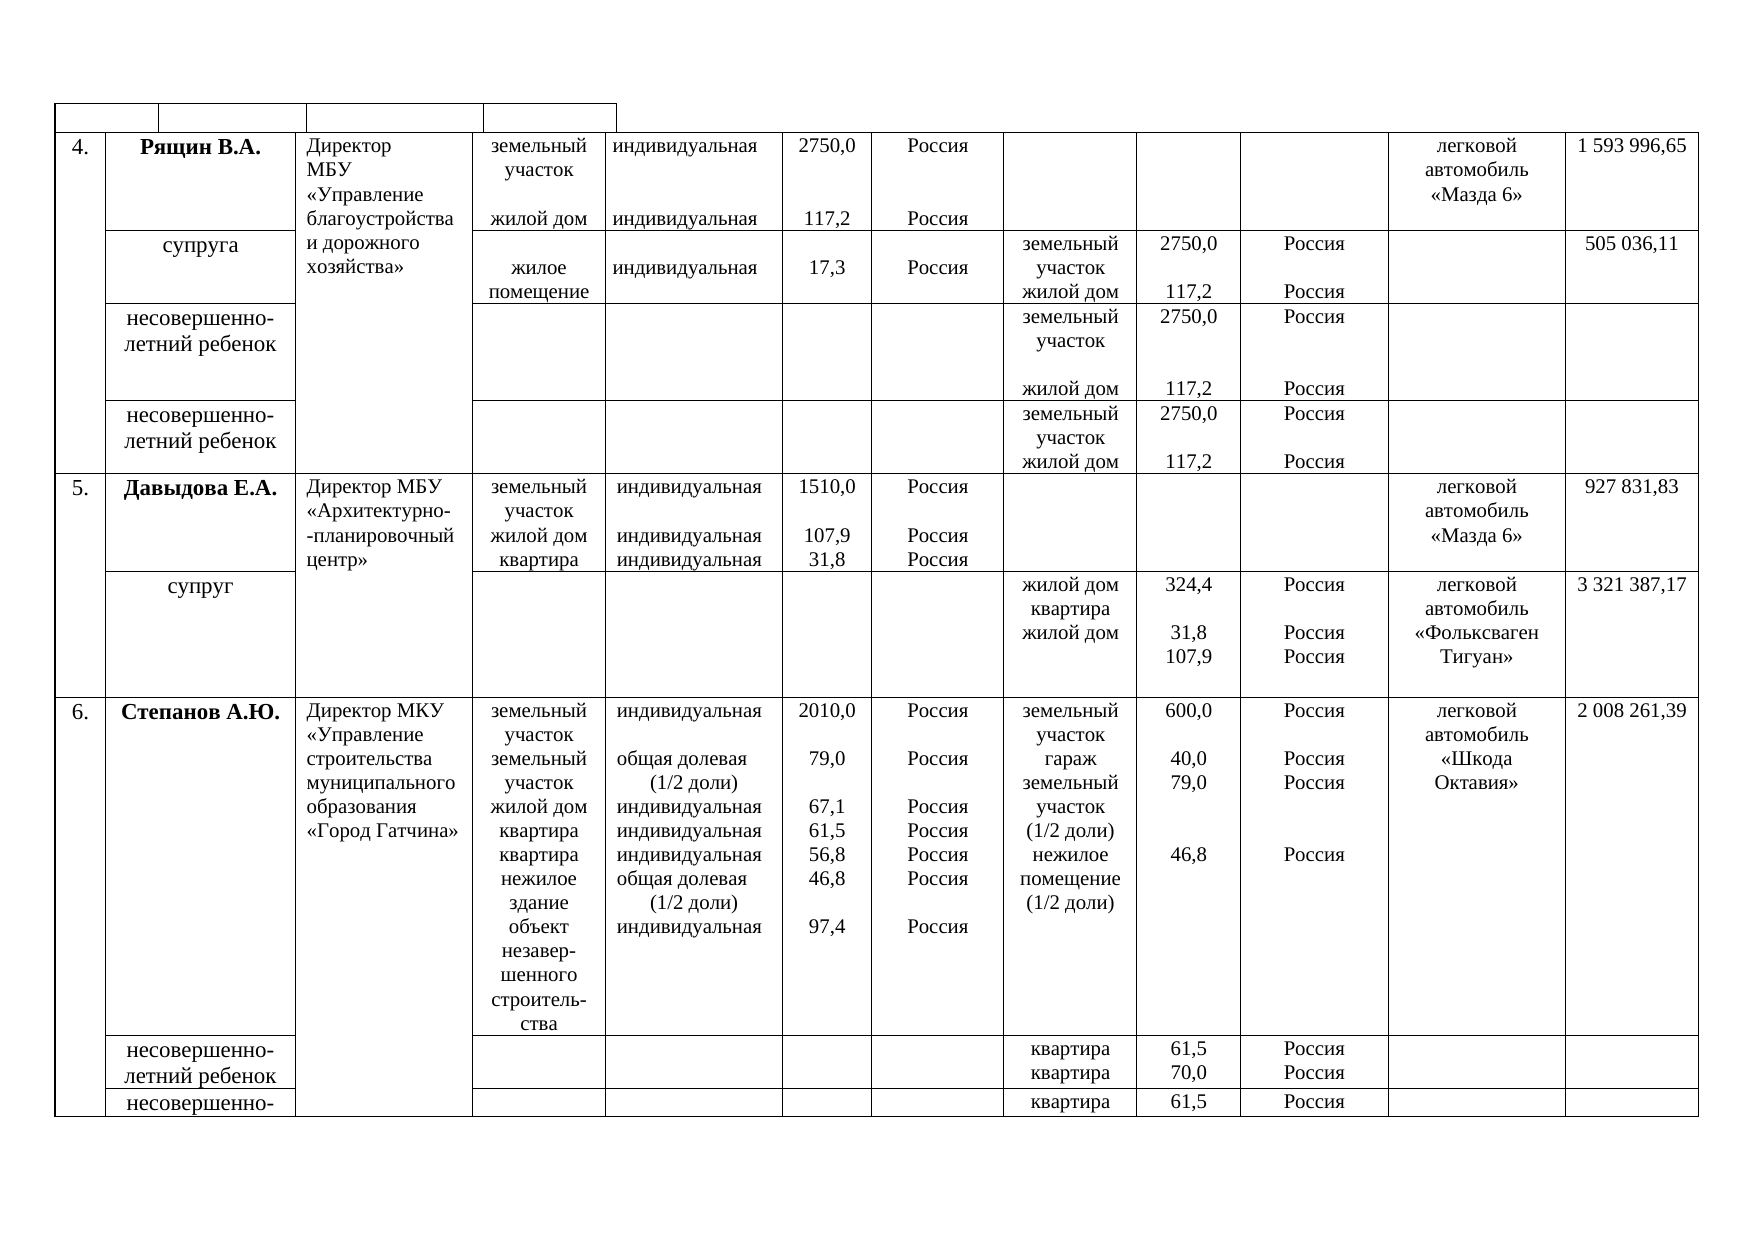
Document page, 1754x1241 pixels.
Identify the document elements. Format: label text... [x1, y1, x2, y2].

table_cell 2 008 261,39 [1566, 698, 1698, 1034]
table_cell [1389, 401, 1565, 473]
table_cell 927 831,83 [1566, 474, 1698, 571]
table_cell [56, 104, 158, 132]
table_cell [872, 401, 1003, 473]
table_cell [307, 104, 483, 132]
table_cell [473, 1036, 605, 1088]
table_cell [872, 572, 1003, 697]
table_cell [473, 401, 605, 473]
table_cell [783, 1089, 871, 1116]
table_cell [1389, 1036, 1565, 1088]
table_cell [872, 304, 1003, 400]
table_cell Давыдова Е.А. [106, 474, 295, 571]
table_cell 2750,0 117,2 [1137, 304, 1240, 400]
table_cell [783, 1036, 871, 1088]
table_cell [783, 401, 871, 473]
table_cell легковой автомобиль «Мазда 6» [1389, 474, 1565, 571]
table_cell 2750,0 117,2 [1137, 401, 1240, 473]
table_cell 5. [56, 474, 105, 697]
table_cell Россия Россия [1241, 401, 1388, 473]
table_cell Россия Россия [1241, 1036, 1388, 1088]
table_cell 61,5 70,0 [1137, 1036, 1240, 1088]
table_cell 2750,0 117,2 [783, 133, 871, 229]
table_cell [1566, 401, 1698, 473]
table_cell легковой автомобиль «Фольксваген Тигуан» [1389, 572, 1565, 697]
table_cell Россия Россия [1241, 1089, 1388, 1116]
table_cell Россия Россия Россия Россия [1241, 698, 1388, 1034]
table_cell 505 036,11 [1566, 231, 1698, 303]
table_cell [1566, 304, 1698, 400]
table_cell 4. [56, 133, 105, 473]
table_cell 1 593 996,65 [1566, 133, 1698, 229]
table_cell земельный участок жилой дом [473, 133, 605, 229]
table_cell Россия Россия Россия Россия Россия Россия Россия [872, 698, 1003, 1034]
table_cell [473, 304, 605, 400]
table_cell [606, 572, 782, 697]
table_cell земельный участок жилой дом [1004, 304, 1136, 400]
table_cell несовершенно-летний ребенок [106, 1036, 295, 1088]
table_cell Степанов А.Ю. [106, 698, 295, 1034]
table_cell супруга [106, 231, 295, 303]
table_cell несовершенно-летний ребенок [106, 401, 295, 473]
table_cell [1241, 474, 1388, 571]
table_cell супруг [106, 572, 295, 697]
table_cell индивидуальная индивидуальная индивидуальная [606, 474, 782, 571]
table_cell Россия Россия [1241, 231, 1388, 303]
table_cell 600,0 40,0 79,0 46,8 [1137, 698, 1240, 1034]
table_cell 1510,0 107,9 31,8 [783, 474, 871, 571]
table_cell земельный участок земельный участок жилой дом квартира квартира нежилое здание объект незавер-шенного строитель-ства [473, 698, 605, 1034]
table_cell квартира квартира [1004, 1036, 1136, 1088]
table_cell [606, 1089, 782, 1116]
table_cell [606, 401, 782, 473]
table_cell земельный участок жилой дом [1004, 401, 1136, 473]
table_cell легковой автомобиль «Шкода Октавия» [1389, 698, 1565, 1034]
table_cell [1137, 474, 1240, 571]
table_cell индивидуальная [606, 231, 782, 303]
table_cell жилой дом квартира жилой дом [1004, 572, 1136, 697]
table_cell индивидуальная индивидуальная [606, 133, 782, 229]
table_cell [872, 1089, 1003, 1116]
table_cell [159, 104, 306, 132]
table_cell квартира квартира [1004, 1089, 1136, 1116]
table_cell 324,4 31,8 107,9 [1137, 572, 1240, 697]
table_cell [1004, 133, 1136, 229]
table_cell несовершенно-летний ребенок [106, 304, 295, 400]
table_cell Россия Россия [872, 133, 1003, 229]
table_cell 2750,0 117,2 [1137, 231, 1240, 303]
table_cell 61,5 71,0 [1137, 1089, 1240, 1116]
table_cell 17,3 [783, 231, 871, 303]
table_cell [783, 572, 871, 697]
table_cell [484, 104, 616, 132]
table_cell земельный участок жилой дом квартира [473, 474, 605, 571]
table_cell 6. [56, 698, 105, 1116]
table_cell 2010,0 79,0 67,1 61,5 56,8 46,8 97,4 [783, 698, 871, 1034]
table_cell [473, 1089, 605, 1116]
table_cell [783, 304, 871, 400]
table_cell Директор МБУ «Архитектурно- -планировочный центр» [296, 474, 472, 697]
table_cell [872, 1036, 1003, 1088]
table_cell [1389, 304, 1565, 400]
table_cell Россия Россия Россия [1241, 572, 1388, 697]
table_cell [1004, 474, 1136, 571]
table_cell Россия [872, 231, 1003, 303]
table_cell земельный участок жилой дом [1004, 231, 1136, 303]
table_cell [1137, 133, 1240, 229]
table_cell Россия Россия Россия [872, 474, 1003, 571]
table_cell жилое помещение [473, 231, 605, 303]
table_cell [606, 304, 782, 400]
table_cell [1389, 231, 1565, 303]
table_cell Рящин В.А. [106, 133, 295, 229]
table_cell [1566, 1089, 1698, 1116]
table_cell Директор МКУ «Управление строительства муниципального образования «Город Гатчина» [296, 698, 472, 1116]
table_cell легковой автомобиль «Мазда 6» [1389, 133, 1565, 229]
table_cell Россия Россия [1241, 304, 1388, 400]
table_cell [473, 572, 605, 697]
table_cell [1389, 1089, 1565, 1116]
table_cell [106, 1089, 295, 1116]
table_cell [606, 1036, 782, 1088]
table_cell [1566, 1036, 1698, 1088]
table_cell земельный участок гараж земельный участок (1/2 доли) нежилое помещение (1/2 доли) [1004, 698, 1136, 1034]
table_cell Директор МБУ «Управление благоустройства и дорожного хозяйства» [296, 133, 472, 473]
table_cell индивидуальная общая долевая (1/2 доли) индивидуальная индивидуальная индивидуальная общая долевая (1/2 доли) индивидуальная [606, 698, 782, 1034]
table_cell 3 321 387,17 [1566, 572, 1698, 697]
table_cell [1241, 133, 1388, 229]
